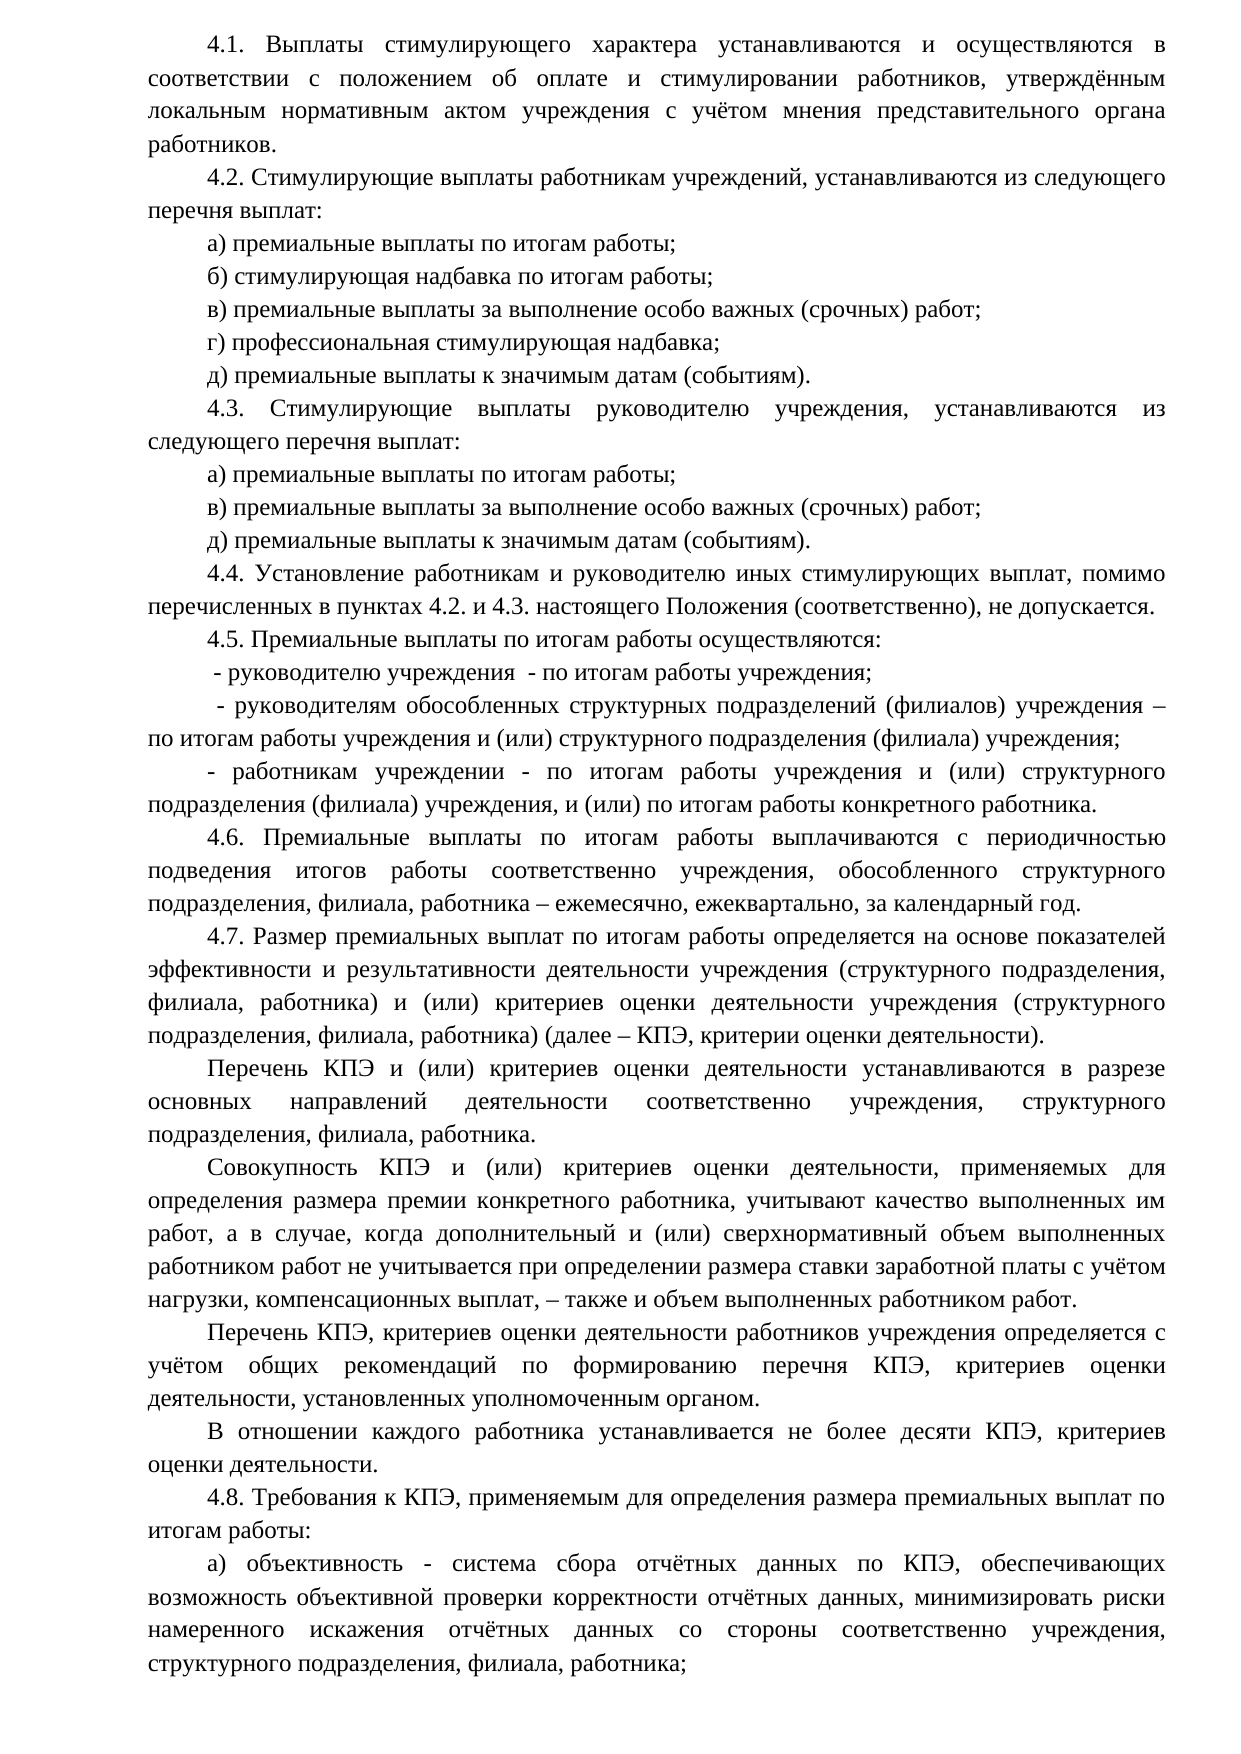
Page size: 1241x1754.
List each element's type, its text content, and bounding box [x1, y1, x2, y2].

text 4.5. Премиальные выплаты по итогам работы осуществляются: [148, 624, 1167, 653]
text Перечень КПЭ, критериев оценки деятельности работников учреждения определяется с учётом общих рекомендаций по формированию перечня КПЭ, критериев оценки деятельности, установленных уполномоченным органом. [148, 1317, 1167, 1412]
text - руководителю учреждения - по итогам работы учреждения; [148, 657, 1167, 686]
text 4.8. Требования к КПЭ, применяемым для определения размера премиальных выплат по итогам работы: [148, 1482, 1167, 1544]
text д) премиальные выплаты к значимым датам (событиям). [148, 360, 1167, 388]
text 4.1. Выплаты стимулирующего характера устанавливаются и осуществляются в соответствии с положением об оплате и стимулировании работников, утверждённым локальным нормативным актом учреждения с учётом мнения представительного органа работников. [148, 29, 1167, 157]
text 4.7. Размер премиальных выплат по итогам работы определяется на основе показателей эффективности и результативности деятельности учреждения (структурного подразделения, филиала, работника) и (или) критериев оценки деятельности учреждения (структурного подразделения, филиала, работника) (далее – КПЭ, критерии оценки деятельности). [148, 921, 1167, 1049]
text Перечень КПЭ и (или) критериев оценки деятельности устанавливаются в разрезе основных направлений деятельности соответственно учреждения, структурного подразделения, филиала, работника. [148, 1053, 1167, 1148]
text д) премиальные выплаты к значимым датам (событиям). [148, 525, 1167, 554]
text 4.4. Установление работникам и руководителю иных стимулирующих выплат, помимо перечисленных в пунктах 4.2. и 4.3. настоящего Положения (соответственно), не допускается. [148, 558, 1167, 620]
text а) премиальные выплаты по итогам работы; [148, 228, 1167, 256]
text Совокупность КПЭ и (или) критериев оценки деятельности, применяемых для определения размера премии конкретного работника, учитывают качество выполненных им работ, а в случае, когда дополнительный и (или) сверхнормативный объем выполненных работником работ не учитывается при определении размера ставки заработной платы с учётом нагрузки, компенсационных выплат, – также и объем выполненных работником работ. [148, 1152, 1167, 1313]
text а) премиальные выплаты по итогам работы; [148, 459, 1167, 488]
text б) стимулирующая надбавка по итогам работы; [148, 261, 1167, 289]
text 4.3. Стимулирующие выплаты руководителю учреждения, устанавливаются из следующего перечня выплат: [148, 393, 1167, 454]
text г) профессиональная стимулирующая надбавка; [148, 327, 1167, 356]
text 4.6. Премиальные выплаты по итогам работы выплачиваются с периодичностью подведения итогов работы соответственно учреждения, обособленного структурного подразделения, филиала, работника – ежемесячно, ежеквартально, за календарный год. [148, 822, 1167, 917]
text а) объективность - система сбора отчётных данных по КПЭ, обеспечивающих возможность объективной проверки корректности отчётных данных, минимизировать риски намеренного искажения отчётных данных со стороны соответственно учреждения, структурного подразделения, филиала, работника; [148, 1548, 1167, 1676]
text В отношении каждого работника устанавливается не более десяти КПЭ, критериев оценки деятельности. [148, 1416, 1167, 1478]
text - работникам учреждении - по итогам работы учреждения и (или) структурного подразделения (филиала) учреждения, и (или) по итогам работы конкретного работника. [148, 756, 1167, 818]
text - руководителям обособленных структурных подразделений (филиалов) учреждения – по итогам работы учреждения и (или) структурного подразделения (филиала) учреждения; [148, 690, 1167, 752]
text в) премиальные выплаты за выполнение особо важных (срочных) работ; [148, 294, 1167, 322]
text в) премиальные выплаты за выполнение особо важных (срочных) работ; [148, 492, 1167, 521]
text 4.2. Стимулирующие выплаты работникам учреждений, устанавливаются из следующего перечня выплат: [148, 162, 1167, 223]
